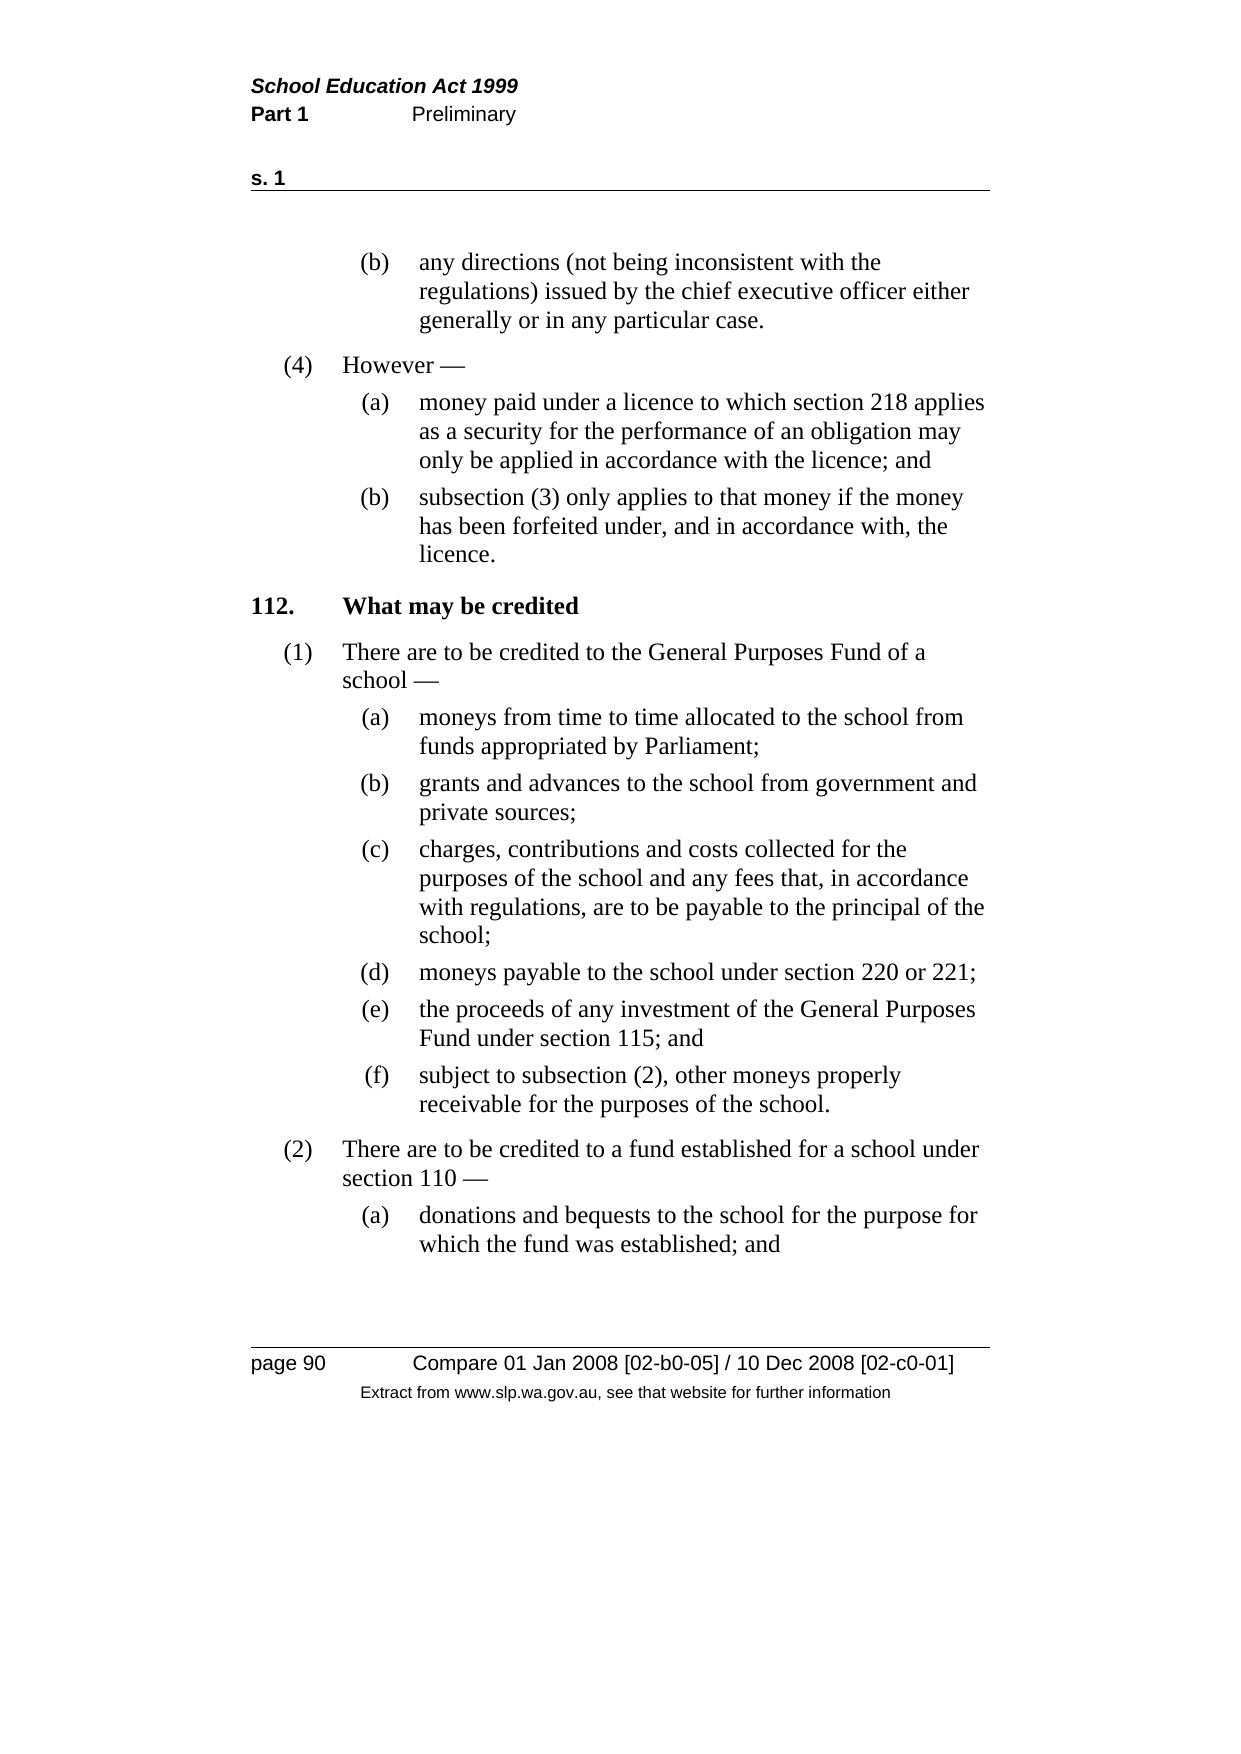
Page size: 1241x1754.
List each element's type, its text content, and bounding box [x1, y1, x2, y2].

subtitle 112. What may be credited [251, 591, 990, 620]
text (1) There are to be credited to the General Purposes Fund of a school — [251, 637, 990, 694]
text (e) the proceeds of any investment of the General Purposes Fund under section 115; and [251, 994, 990, 1052]
text (f) subject to subsection (2), other moneys properly receivable for the purposes of the school. [251, 1060, 990, 1118]
text (a) donations and bequests to the school for the purpose for which the fund was established; and [251, 1200, 990, 1258]
text (a) money paid under a licence to which section 218 applies as a security for the performance of an obligation may only be applied in accordance with the licence; and [251, 387, 990, 474]
text (b) subsection (3) only applies to that money if the money has been forfeited under, and in accordance with, the licence. [251, 482, 990, 568]
text (c) charges, contributions and costs collected for the purposes of the school and any fees that, in accordance with regulations, are to be payable to the principal of the school; [251, 834, 990, 949]
text (d) moneys payable to the school under section 220 or 221; [251, 957, 990, 986]
text (b) grants and advances to the school from government and private sources; [251, 768, 990, 826]
text (b) any directions (not being inconsistent with the regulations) issued by the chief executive officer either generally or in any particular case. [251, 247, 990, 334]
text (a) moneys from time to time allocated to the school from funds appropriated by Parliament; [251, 702, 990, 760]
text (4) However — [251, 350, 990, 379]
text (2) There are to be credited to a fund established for a school under section 110 — [251, 1134, 990, 1192]
